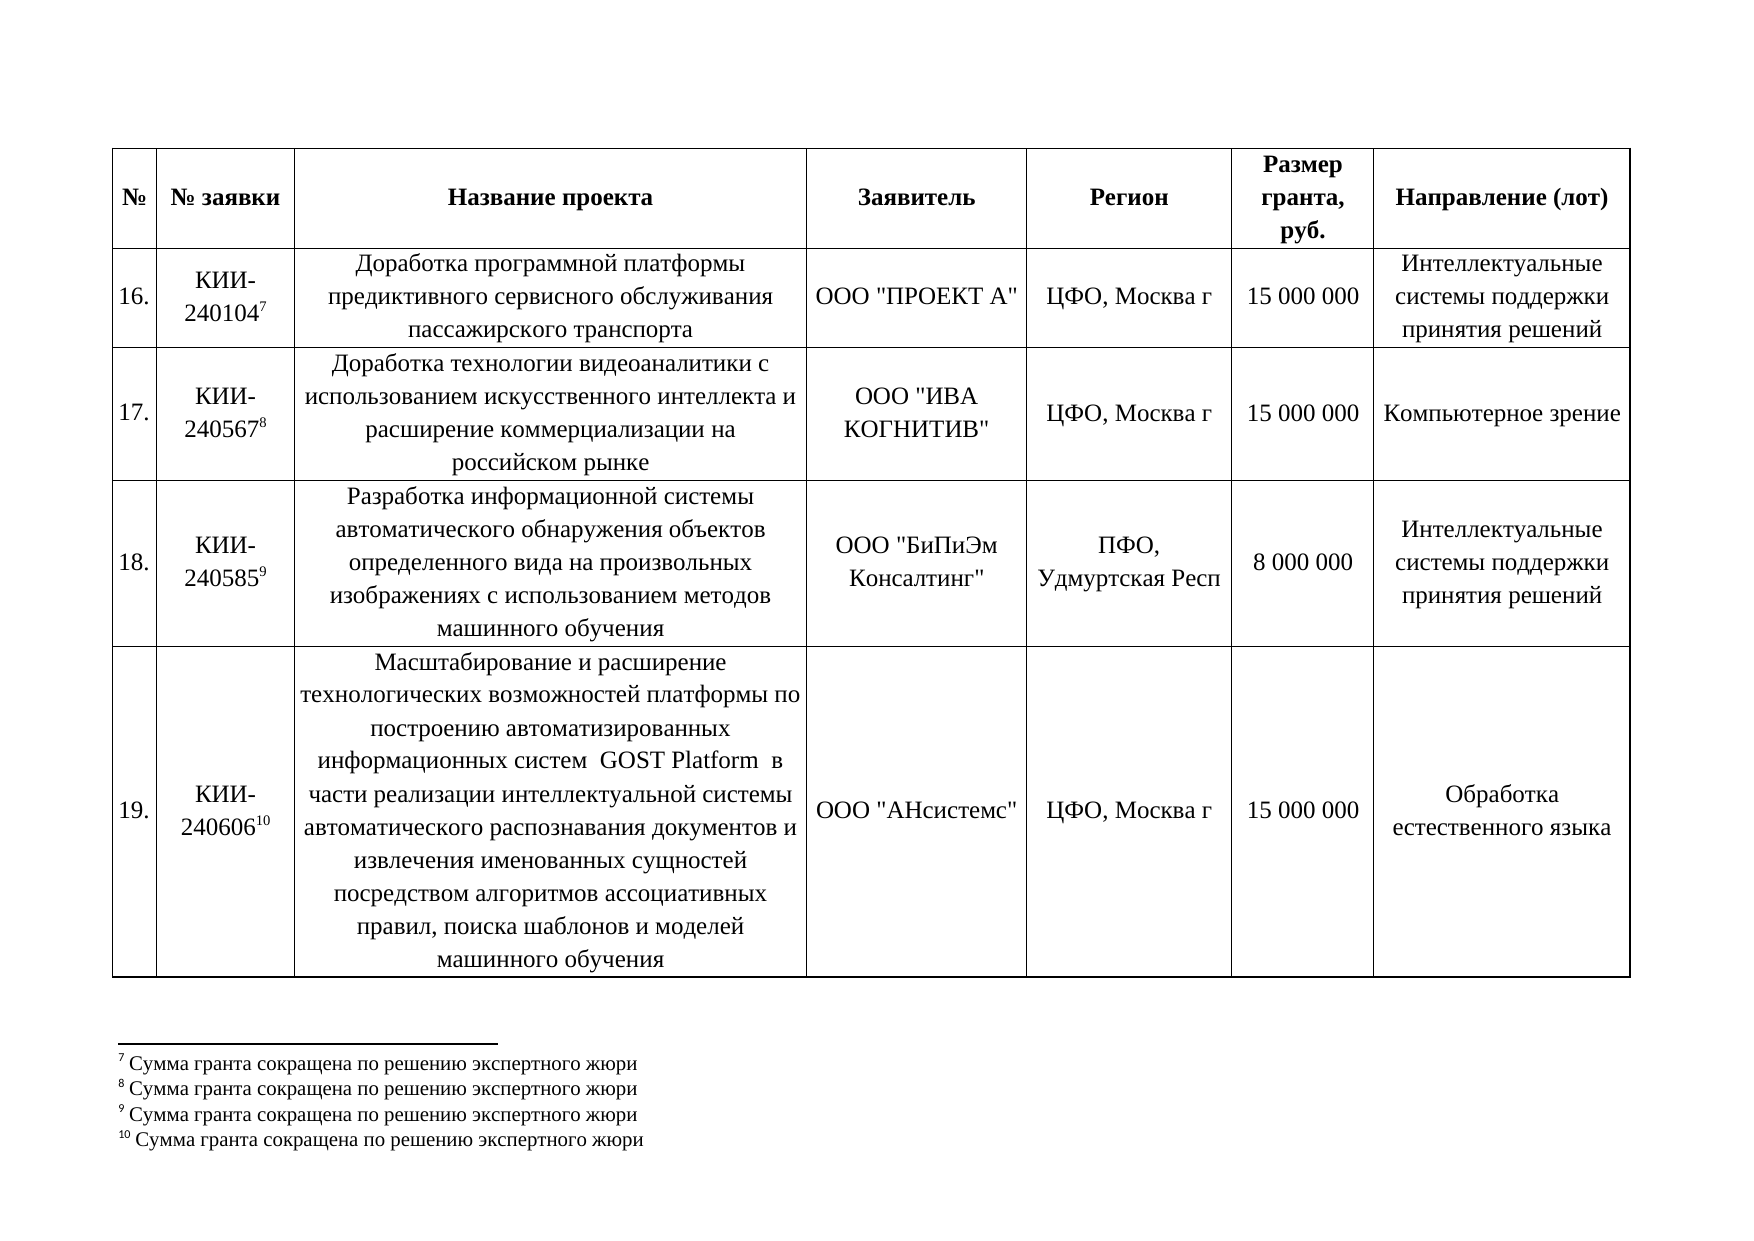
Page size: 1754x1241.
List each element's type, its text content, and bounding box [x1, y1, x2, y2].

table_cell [1374, 249, 1629, 347]
table_cell [113, 481, 156, 646]
table_cell ООО "АНсистемс" [807, 647, 1026, 976]
table_header Название проекта [295, 149, 806, 247]
table_cell ЦФО, Москва г [1027, 647, 1231, 976]
table_cell Масштабирование и расширение технологических возможностей платформы по построению автоматизированных информационных систем GOST Platform в части реализации интеллектуальной системы автоматического распознавания документов и извлечения именованных сущностей посредством алгоритмов ассоциативных правил, поиска шаблонов и моделей машинного обучения [295, 647, 806, 976]
table_cell Доработка технологии видеоаналитики с использованием искусственного интеллекта и расширение коммерциализации на российском рынке [295, 348, 806, 480]
table_cell Разработка информационной системы автоматического обнаружения объектов определенного вида на произвольных изображениях с использованием методов машинного обучения [295, 481, 806, 646]
table_cell ПФО, Удмуртская Респ [1027, 481, 1231, 646]
table_cell КИИ-240104 [157, 249, 294, 347]
table_cell Обработка естественного языка [1374, 647, 1629, 976]
table_cell ООО "ПРОЕКТ А" [807, 249, 1026, 347]
table_cell ООО "БиПиЭм Консалтинг" [807, 481, 1026, 646]
table_header Заявитель [807, 149, 1026, 247]
table_cell ЦФО, Москва г [1027, 348, 1231, 480]
table_cell 15 000 000 [1232, 647, 1373, 976]
table_cell КИИ-240567 [157, 348, 294, 480]
table_header № [113, 149, 156, 247]
table_header Размер гранта, руб. [1232, 149, 1373, 247]
table_cell КИИ-240606 [157, 647, 294, 976]
table_cell 15 000 000 [1232, 348, 1373, 480]
table_header Направление (лот) [1374, 149, 1629, 247]
table_cell [113, 647, 156, 976]
table_cell Доработка программной платформы предиктивного сервисного обслуживания пассажирского транспорта [295, 249, 806, 347]
table_cell [113, 348, 156, 480]
table_header № заявки [157, 149, 294, 247]
table_cell ЦФО, Москва г [1027, 249, 1231, 347]
table_cell Компьютерное зрение [1374, 348, 1629, 480]
table_cell Интеллектуальные системы поддержки принятия решений [1374, 481, 1629, 646]
table_cell [113, 249, 156, 347]
table_cell 8 000 000 [1232, 481, 1373, 646]
table_cell КИИ-240585 [157, 481, 294, 646]
table_cell ООО "ИВА КОГНИТИВ" [807, 348, 1026, 480]
table_cell 15 000 000 [1232, 249, 1373, 347]
table_header Регион [1027, 149, 1231, 247]
